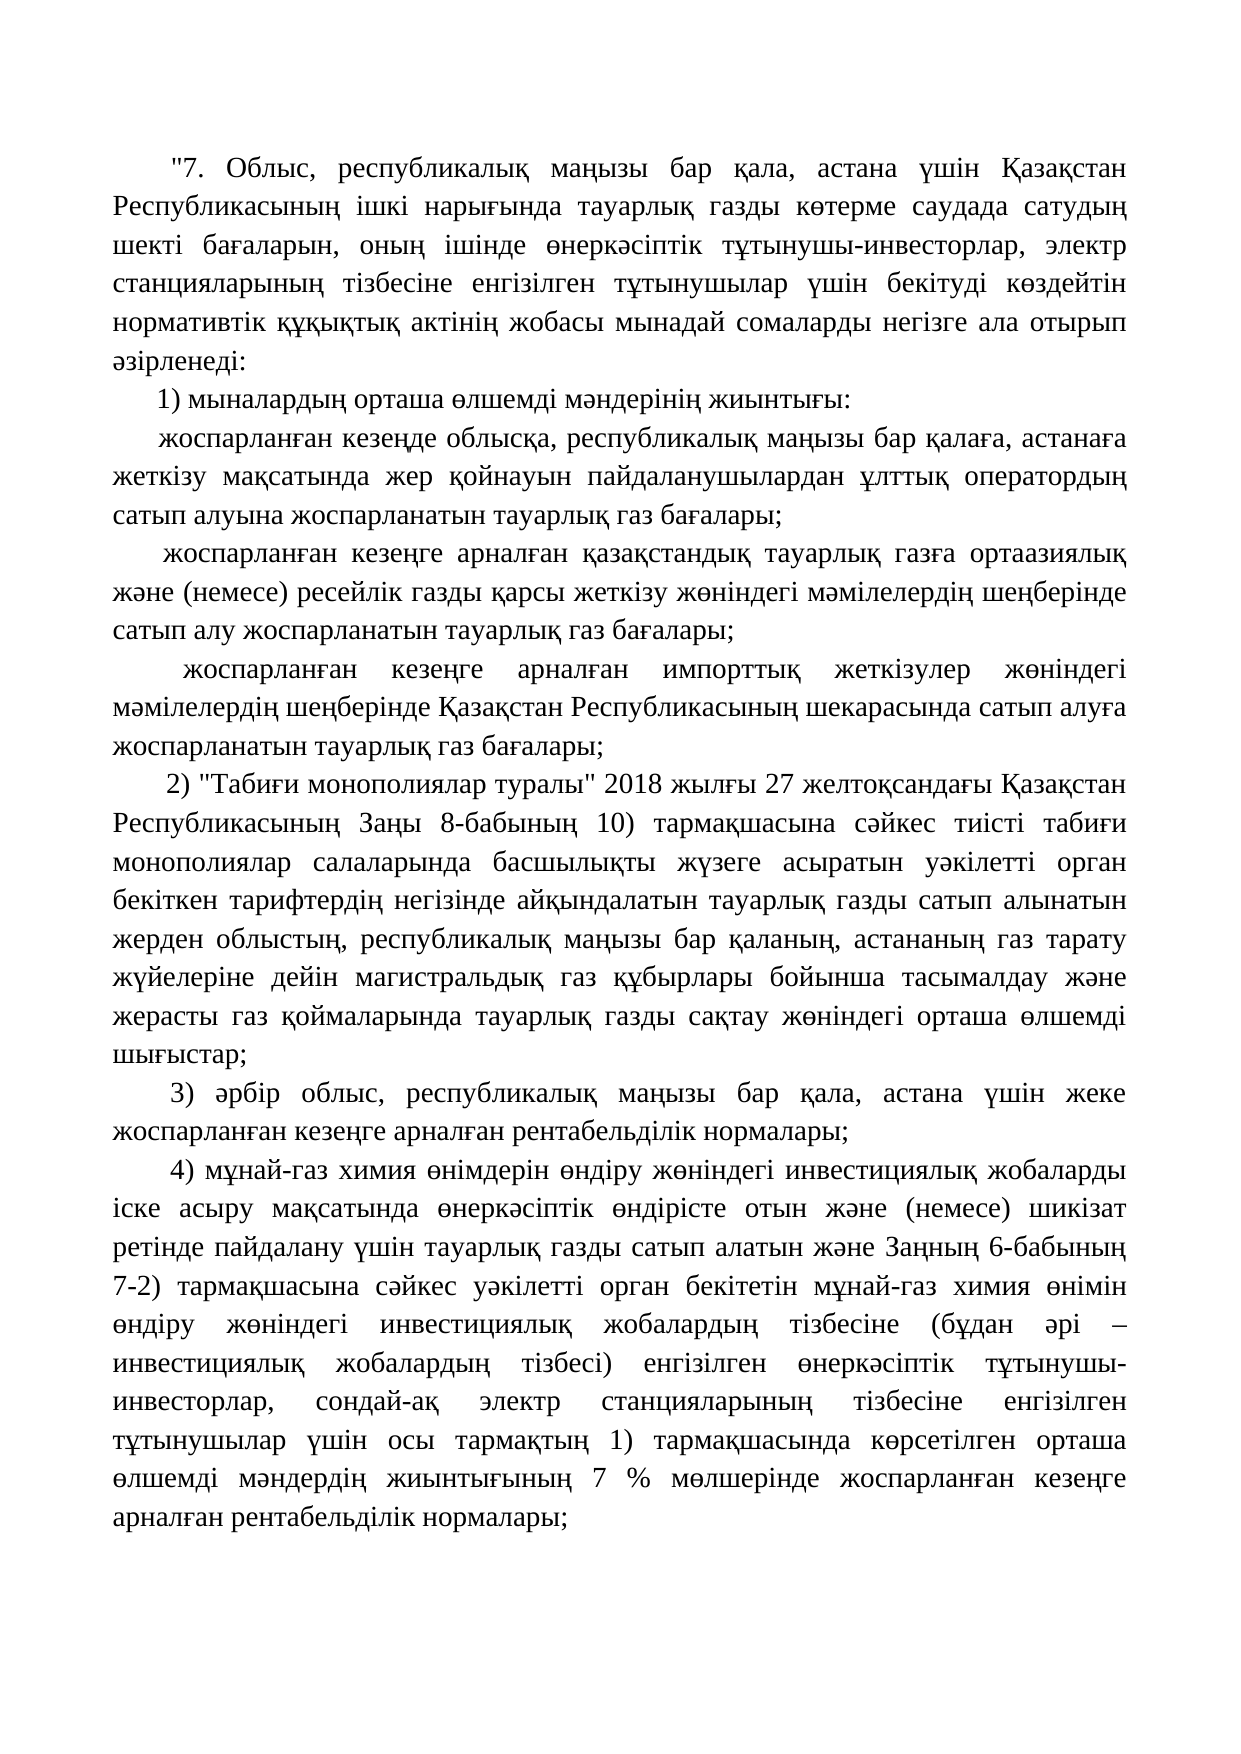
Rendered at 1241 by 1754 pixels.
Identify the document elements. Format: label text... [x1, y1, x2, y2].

text "7. Облыс, республикалық маңызы бар қала, астана үшін Қазақстан Республикасының ішкі нарығында тауарлық газды көтерме саудада сатудың шекті бағаларын, оның ішінде өнеркәсіптік тұтынушы-инвесторлар, электр станцияларының тізбесіне енгізілген тұтынушылар үшін бекітуді көздейтін нормативтік құқықтық актінің жобасы мынадай сомаларды негізге ала отырып әзірленеді: [112, 150, 1128, 376]
text 4) мұнай-газ химия өнімдерін өндіру жөніндегі инвестициялық жобаларды іске асыру мақсатында өнеркәсіптік өндірісте отын және (немесе) шикізат ретінде пайдалану үшін тауарлық газды сатып алатын және Заңның 6-бабының 7-2) тармақшасына сәйкес уәкілетті орган бекітетін мұнай-газ химия өнімін өндіру жөніндегі инвестициялық жобалардың тізбесіне (бұдан әрі – инвестициялық жобалардың тізбесі) енгізілген өнеркәсіптік тұтынушы-инвесторлар, сондай-ақ электр станцияларының тізбесіне енгізілген тұтынушылар үшін осы тармақтың 1) тармақшасында көрсетілген орташа өлшемді мәндердің жиынтығының 7 % мөлшерінде жоспарланған кезеңге арналған рентабельділік нормалары; [112, 1152, 1128, 1532]
text жоспарланған кезеңге арналған қазақстандық тауарлық газға ортаазиялық және (немесе) ресейлік газды қарсы жеткізу жөніндегі мәмілелердің шеңберінде сатып алу жоспарланатын тауарлық газ бағалары; [112, 535, 1128, 646]
text 1) мыналардың орташа өлшемді мәндерінің жиынтығы: [112, 381, 1128, 415]
text жоспарланған кезеңде облысқа, республикалық маңызы бар қалаға, астанаға жеткізу мақсатында жер қойнауын пайдаланушылардан ұлттық оператордың сатып алуына жоспарланатын тауарлық газ бағалары; [112, 420, 1128, 530]
text 2) "Табиғи монополиялар туралы" 2018 жылғы 27 желтоқсандағы Қазақстан Республикасының Заңы 8-бабының 10) тармақшасына сәйкес тиісті табиғи монополиялар салаларында басшылықты жүзеге асыратын уәкілетті орган бекіткен тарифтердің негізінде айқындалатын тауарлық газды сатып алынатын жерден облыстың, республикалық маңызы бар қаланың, астананың газ тарату жүйелеріне дейін магистральдық газ құбырлары бойынша тасымалдау және жерасты газ қоймаларында тауарлық газды сақтау жөніндегі орташа өлшемді шығыстар; [112, 767, 1128, 1070]
text 3) әрбір облыс, республикалық маңызы бар қала, астана үшін жеке жоспарланған кезеңге арналған рентабельділік нормалары; [112, 1075, 1128, 1147]
text жоспарланған кезеңге арналған импорттық жеткізулер жөніндегі мәмілелердің шеңберінде Қазақстан Республикасының шекарасында сатып алуға жоспарланатын тауарлық газ бағалары; [112, 651, 1128, 762]
